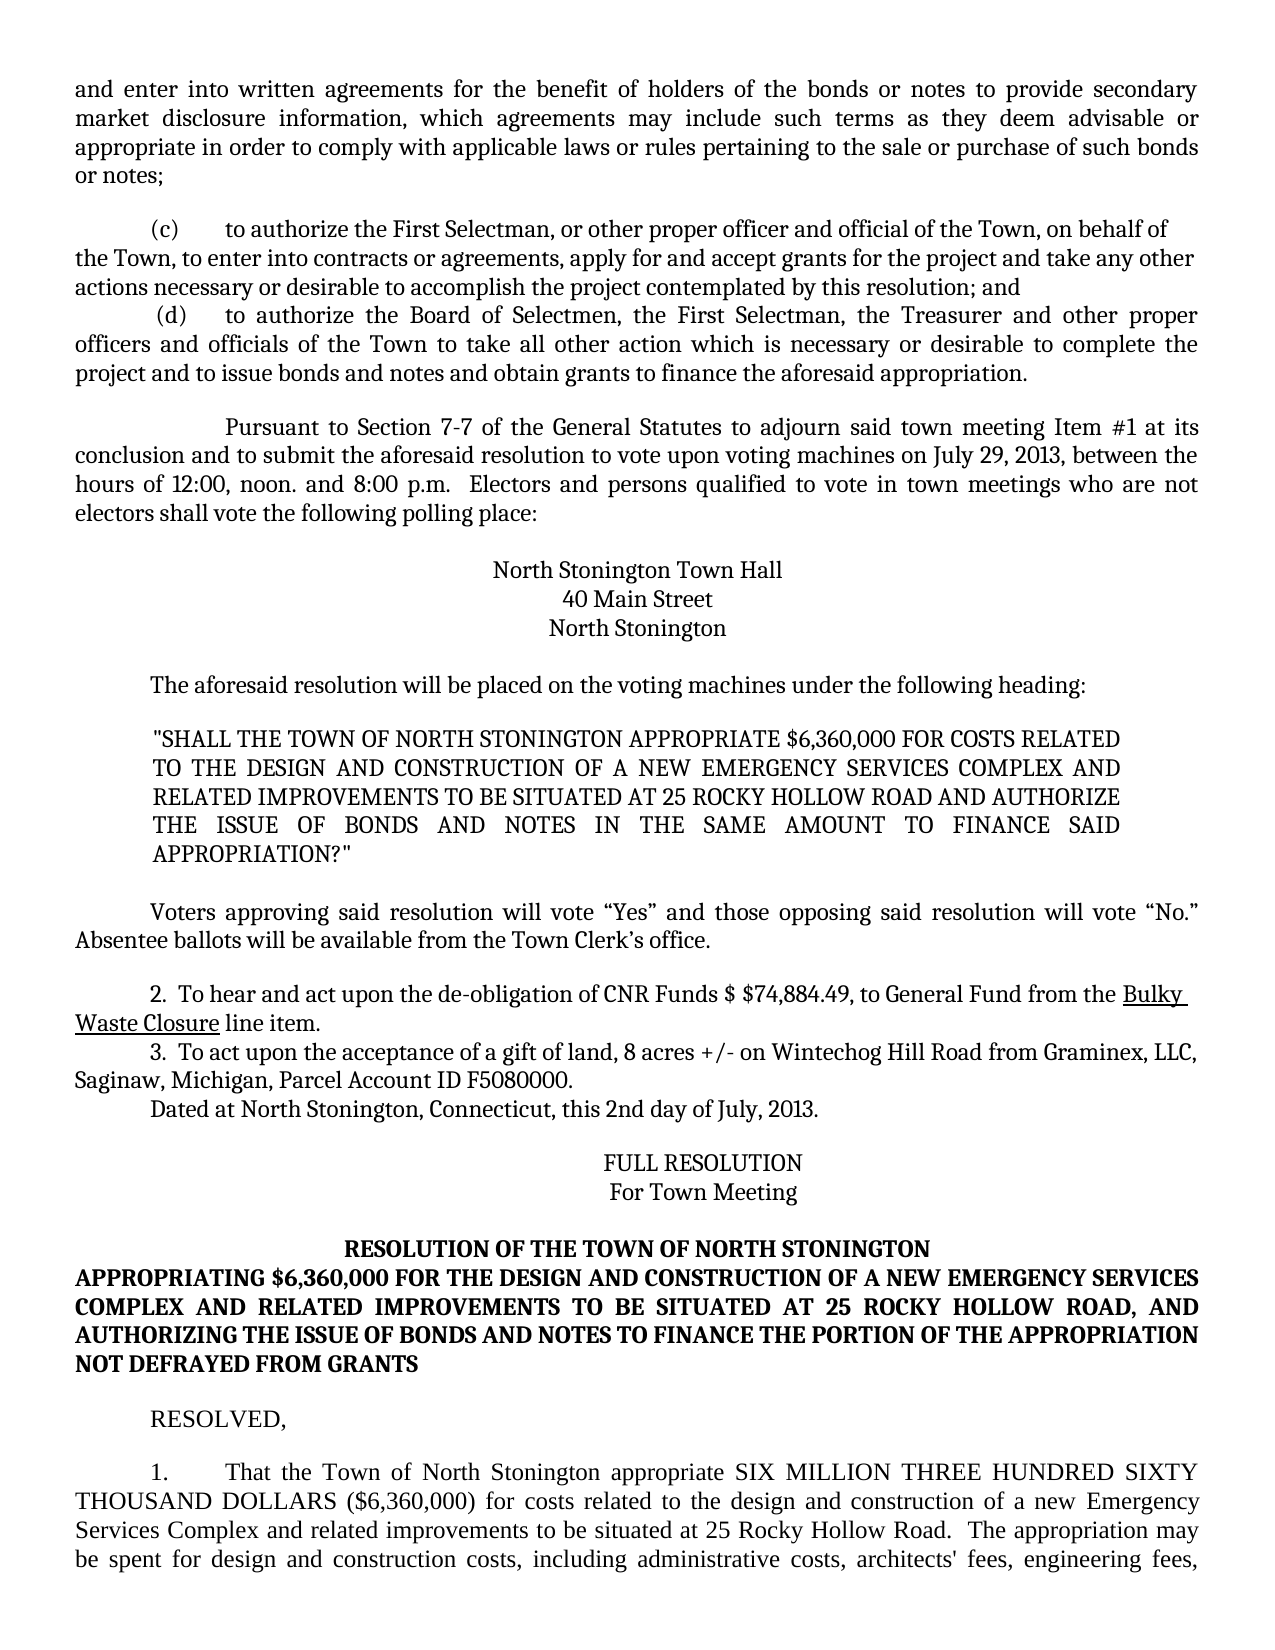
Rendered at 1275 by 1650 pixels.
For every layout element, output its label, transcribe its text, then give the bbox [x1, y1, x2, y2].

text 2. To hear and act upon the de-obligation of CNR Funds $ $74,884.49, to General Fund from the Bulky Waste Closure line item. [75, 980, 1200, 1037]
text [75, 1457, 1200, 1572]
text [75, 75, 1200, 190]
text "SHALL THE TOWN OF NORTH STONINGTON APPROPRIATE $6,360,000 FOR COSTS RELATED TO THE DESIGN AND CONSTRUCTION OF A NEW EMERGENCY SERVICES COMPLEX AND RELATED IMPROVEMENTS TO BE SITUATED AT 25 ROCKY HOLLOW ROAD AND AUTHORIZE THE ISSUE OF BONDS AND NOTES IN THE SAME AMOUNT TO FINANCE SAID APPROPRIATION?" [152, 725, 1122, 869]
text FULL RESOLUTION [75, 1149, 1200, 1177]
text RESOLVED, [75, 1404, 1200, 1432]
text For Town Meeting [75, 1177, 1200, 1206]
text North Stonington [75, 614, 1200, 642]
text Voters approving said resolution will vote “Yes” and those opposing said resolution will vote “No.” Absentee ballots will be available from the Town Clerk’s office. [75, 897, 1200, 955]
text Dated at North Stonington, Connecticut, this 2nd day of July, 2013. [75, 1095, 1200, 1124]
text (c) to authorize the First Selectman, or other proper officer and official of the Town, on behalf of the Town, to enter into contracts or agreements, apply for and accept grants for the project and take any other actions necessary or desirable to accomplish the project contemplated by this resolution; and [75, 215, 1200, 301]
text 3. To act upon the acceptance of a gift of land, 8 acres +/- on Wintechog Hill Road from Graminex, LLC, Saginaw, Michigan, Parcel Account ID F5080000. [75, 1037, 1200, 1095]
text Pursuant to Section 7-7 of the General Statutes to adjourn said town meeting Item #1 at its conclusion and to submit the aforesaid resolution to vote upon voting machines on July 29, 2013, between the hours of 12:00, noon. and 8:00 p.m. Electors and persons qualified to vote in town meetings who are not electors shall vote the following polling place: [75, 412, 1200, 527]
text (d) to authorize the Board of Selectmen, the First Selectman, the Treasurer and other proper officers and officials of the Town to take all other action which is necessary or desirable to complete the project and to issue bonds and notes and obtain grants to finance the aforesaid appropriation. [75, 301, 1200, 387]
text North Stonington Town Hall [75, 556, 1200, 585]
text RESOLUTION OF THE TOWN OF NORTH STONINGTON [75, 1235, 1200, 1264]
text 40 Main Street [75, 585, 1200, 614]
text APPROPRIATING $6,360,000 FOR THE DESIGN AND CONSTRUCTION OF A NEW EMERGENCY SERVICES COMPLEX AND RELATED IMPROVEMENTS TO BE SITUATED AT 25 ROCKY HOLLOW ROAD, AND AUTHORIZING THE ISSUE OF BONDS AND NOTES TO FINANCE THE PORTION OF THE APPROPRIATION NOT DEFRAYED FROM GRANTS [75, 1264, 1200, 1379]
text The aforesaid resolution will be placed on the voting machines under the following heading: [75, 671, 1200, 700]
